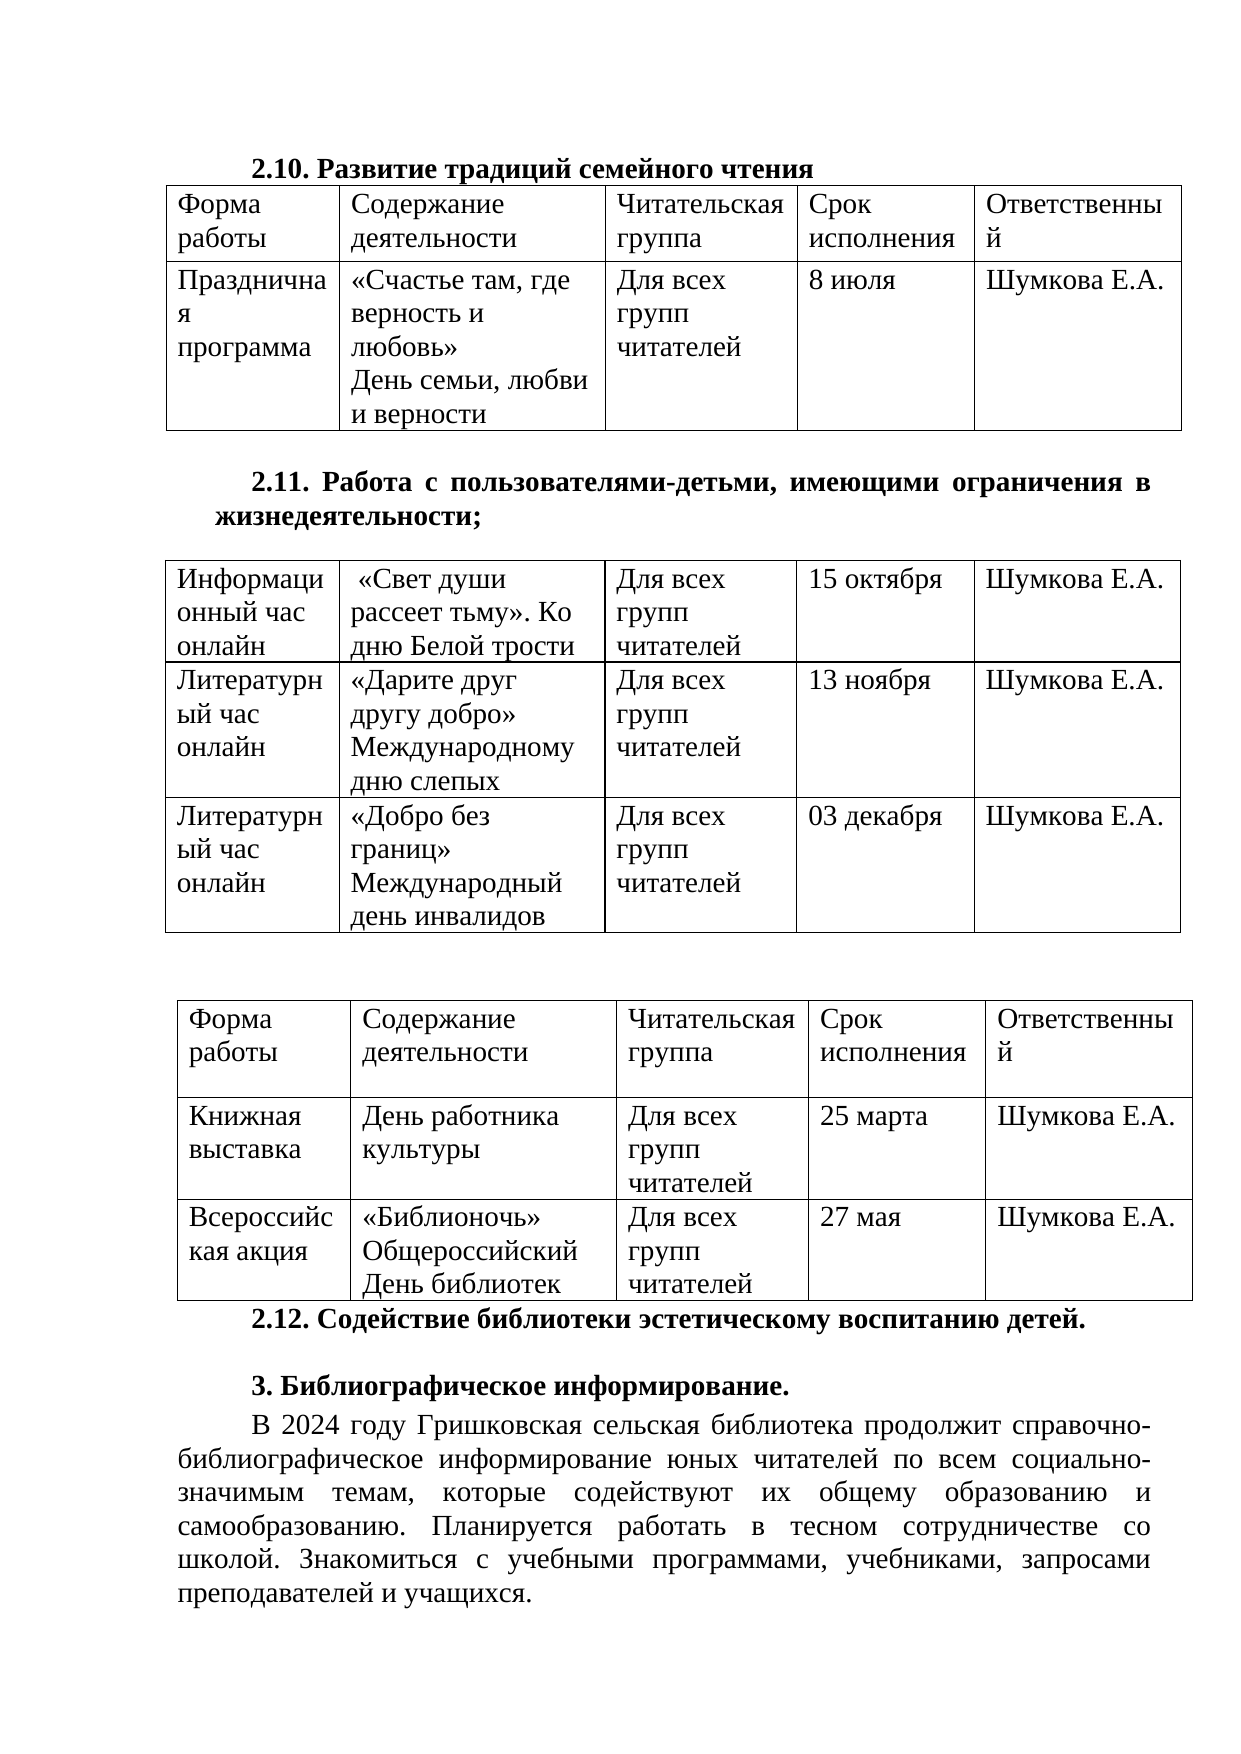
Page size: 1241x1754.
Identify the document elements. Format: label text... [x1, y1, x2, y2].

table_cell Литературный час онлайн [166, 798, 339, 932]
table_cell День работника культуры [351, 1098, 616, 1198]
table_header Ответственный [975, 186, 1181, 261]
table_cell Для всех групп читателей [606, 663, 796, 797]
text 2.10. Развитие традиций семейного чтения [177, 152, 1152, 185]
table_header Информационный час онлайн [166, 561, 339, 661]
table_cell 8 июля [798, 262, 974, 429]
text 3. Библиографическое информирование. [177, 1368, 1152, 1402]
table_header Срок исполнения [798, 186, 974, 261]
table_cell Шумкова Е.А. [986, 1098, 1192, 1198]
table_header Читательская группа [617, 1001, 808, 1097]
table_cell Шумкова Е.А. [975, 262, 1181, 429]
table_cell Праздничная программа [167, 262, 339, 429]
table_cell Литературный час онлайн [166, 663, 339, 797]
table_header Форма работы [167, 186, 339, 261]
table_cell «Дарите друг другу добро» Международному дню слепых [340, 663, 604, 797]
table_header Для всех групп читателей [606, 561, 796, 661]
table_header Срок исполнения [809, 1001, 985, 1097]
table_cell «Добро без границ» Международный день инвалидов [340, 798, 604, 932]
text 2.12. Содействие библиотеки эстетическому воспитанию детей. [215, 1301, 1152, 1335]
table_cell 27 мая [809, 1200, 985, 1300]
text 2.11. Работа с пользователями-детьми, имеющими ограничения в жизнедеятельности; [215, 464, 1152, 531]
table_header «Свет души рассеет тьму». Ко дню Белой трости [340, 561, 604, 661]
table_cell 13 ноября [797, 663, 974, 797]
table_cell Для всех групп читателей [617, 1200, 808, 1300]
table_header Шумкова Е.А. [975, 561, 1180, 661]
table_header Ответственный [986, 1001, 1192, 1097]
text В 2024 году Гришковская сельская библиотека продолжит справочно-библиографическое информирование юных читателей по всем социально-значимым темам, которые содействуют их общему образованию и самообразованию. Планируется работать в тесном сотрудничестве со школой. Знакомиться с учебными программами, учебниками, запросами преподавателей и учащихся. [177, 1407, 1152, 1608]
table_header Содержание деятельности [351, 1001, 616, 1097]
table_cell «Библионочь» Общероссийский День библиотек [351, 1200, 616, 1300]
table_cell Для всех групп читателей [606, 262, 797, 429]
table_header Форма работы [178, 1001, 350, 1097]
table_cell Шумкова Е.А. [975, 798, 1180, 932]
table_header Читательская группа [606, 186, 797, 261]
table_cell Шумкова Е.А. [986, 1200, 1192, 1300]
table_header Содержание деятельности [340, 186, 605, 261]
table_cell 25 марта [809, 1098, 985, 1198]
table_cell 03 декабря [797, 798, 974, 932]
table_header 15 октября [797, 561, 974, 661]
table_cell Всероссийская акция [178, 1200, 350, 1300]
table_cell «Счастье там, где верность и любовь» День семьи, любви и верности [340, 262, 605, 429]
table_cell Книжная выставка [178, 1098, 350, 1198]
table_cell Для всех групп читателей [606, 798, 796, 932]
table_cell Для всех групп читателей [617, 1098, 808, 1198]
table_cell Шумкова Е.А. [975, 663, 1180, 797]
